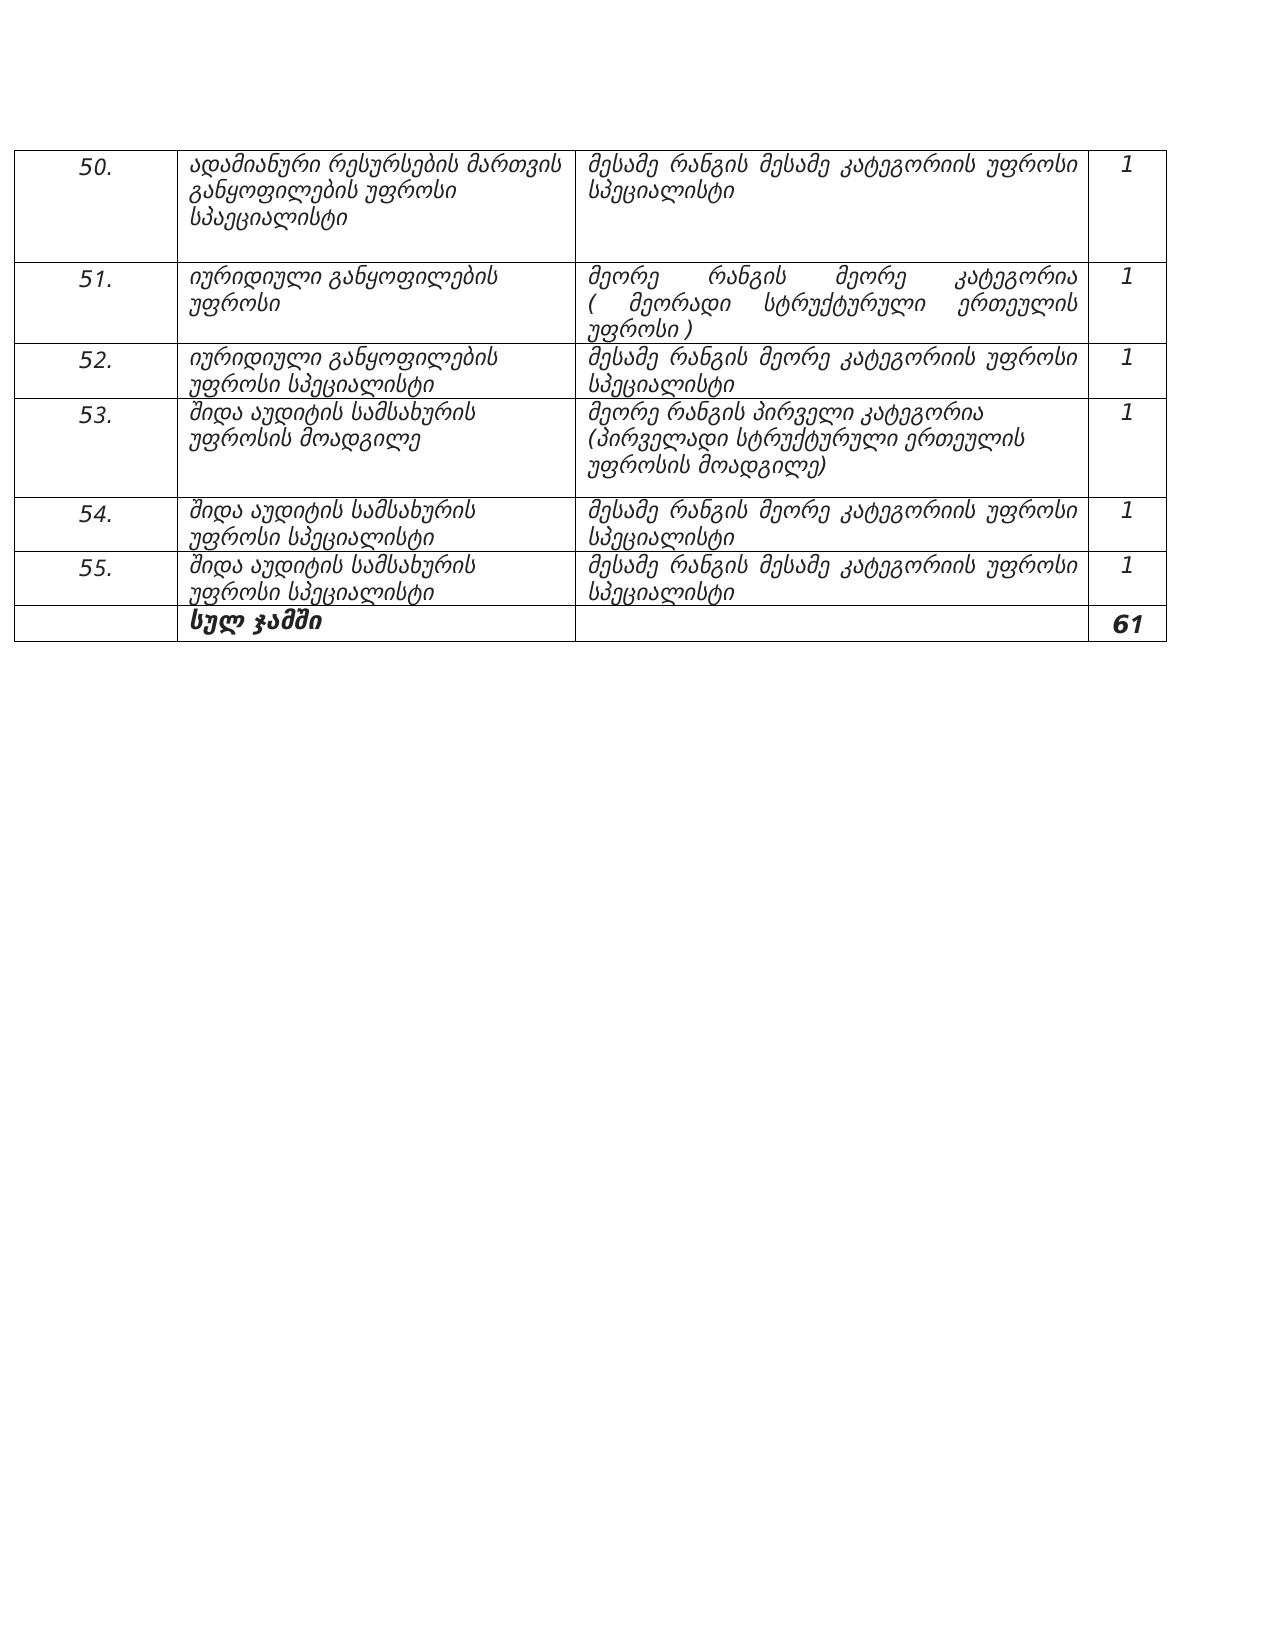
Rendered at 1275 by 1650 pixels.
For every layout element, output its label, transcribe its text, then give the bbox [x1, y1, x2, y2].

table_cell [576, 263, 1088, 343]
table_cell იურიდიული განყოფილების უფროსი [178, 263, 575, 343]
table_cell შიდა აუდიტის სამსახურის უფროსის მოადგილე [178, 399, 575, 497]
table_cell 53. [15, 399, 177, 497]
table_cell მეორე რანგის პირველი კატეგორია (პირველადი სტრუქტურული ერთეულის უფროსის მოადგილე) [576, 399, 1088, 497]
table_cell მესამე რანგის მესამე კატეგორიის უფროსი სპეციალისტი [576, 151, 1088, 262]
table_cell 1 [1089, 498, 1166, 551]
table_cell 50. [15, 151, 177, 262]
table_cell შიდა აუდიტის სამსახურის უფროსი სპეციალისტი [178, 552, 575, 605]
table_cell 1 [1089, 399, 1166, 497]
table_cell 61 [1089, 606, 1166, 641]
table_cell 52. [15, 344, 177, 398]
table_cell სულ ჯამში [178, 606, 575, 641]
table_cell 55. [15, 552, 177, 605]
table_cell მესამე რანგის მეორე კატეგორიის უფროსი სპეციალისტი [576, 344, 1088, 398]
table_cell 1 [1089, 263, 1166, 343]
table_cell [576, 606, 1088, 641]
table_cell 1 [1089, 344, 1166, 398]
table_cell 54. [15, 498, 177, 551]
table_cell იურიდიული განყოფილების უფროსი სპეციალისტი [178, 344, 575, 398]
table_cell მესამე რანგის მესამე კატეგორიის უფროსი სპეციალისტი [576, 552, 1088, 605]
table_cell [178, 151, 575, 262]
table_cell [15, 606, 177, 641]
table_cell მესამე რანგის მეორე კატეგორიის უფროსი სპეციალისტი [576, 498, 1088, 551]
table_cell 1 [1089, 552, 1166, 605]
table_cell შიდა აუდიტის სამსახურის უფროსი სპეციალისტი [178, 498, 575, 551]
table_cell 1 [1089, 151, 1166, 262]
table_cell 51. [15, 263, 177, 343]
